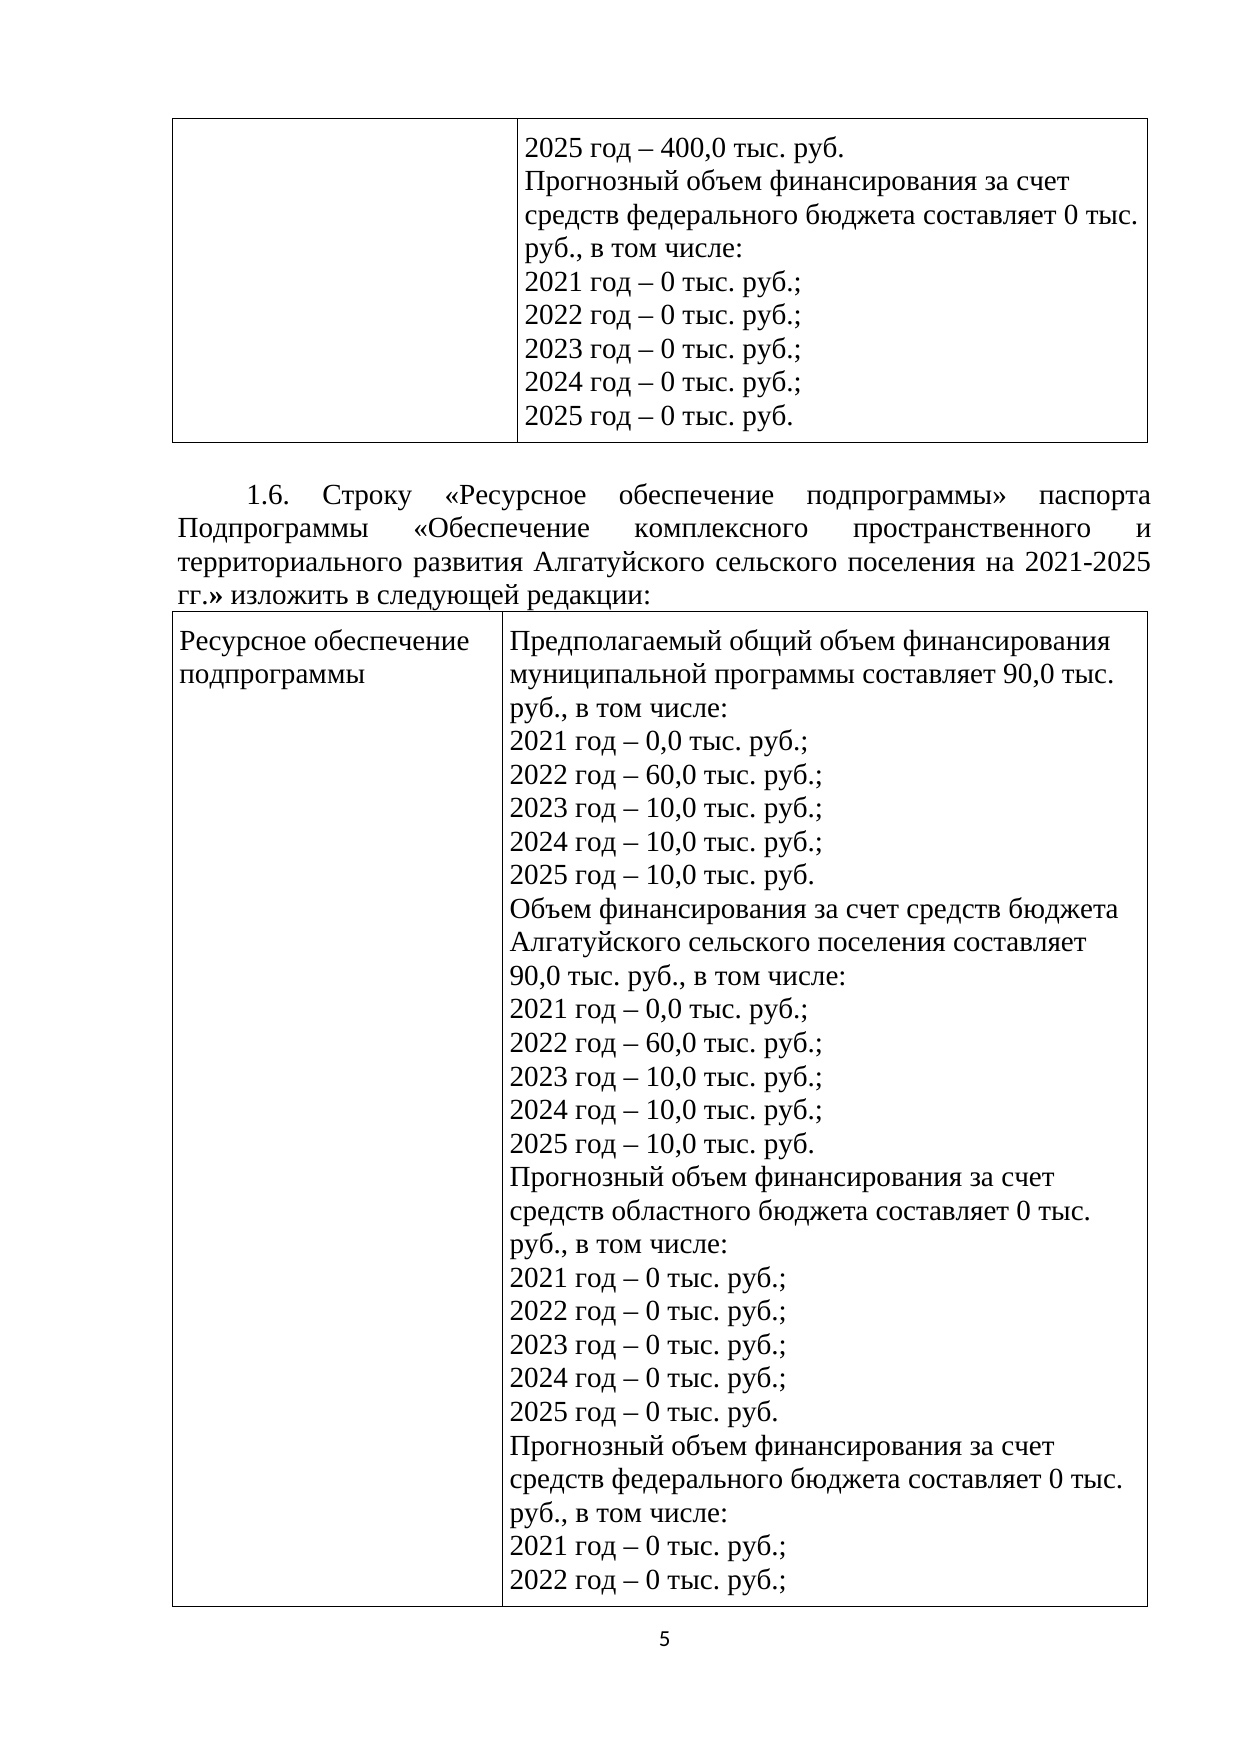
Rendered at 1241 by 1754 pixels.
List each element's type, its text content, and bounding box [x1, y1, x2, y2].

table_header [173, 612, 502, 1606]
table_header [173, 119, 517, 442]
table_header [503, 612, 1147, 1606]
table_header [518, 119, 1147, 442]
text 1.6. Строку «Ресурсное обеспечение подпрограммы» паспорта Подпрограммы «Обеспечение комплексного пространственного и территориального развития Алгатуйского сельского поселения на 2021-2025 гг.» изложить в следующей редакции: [177, 477, 1152, 611]
